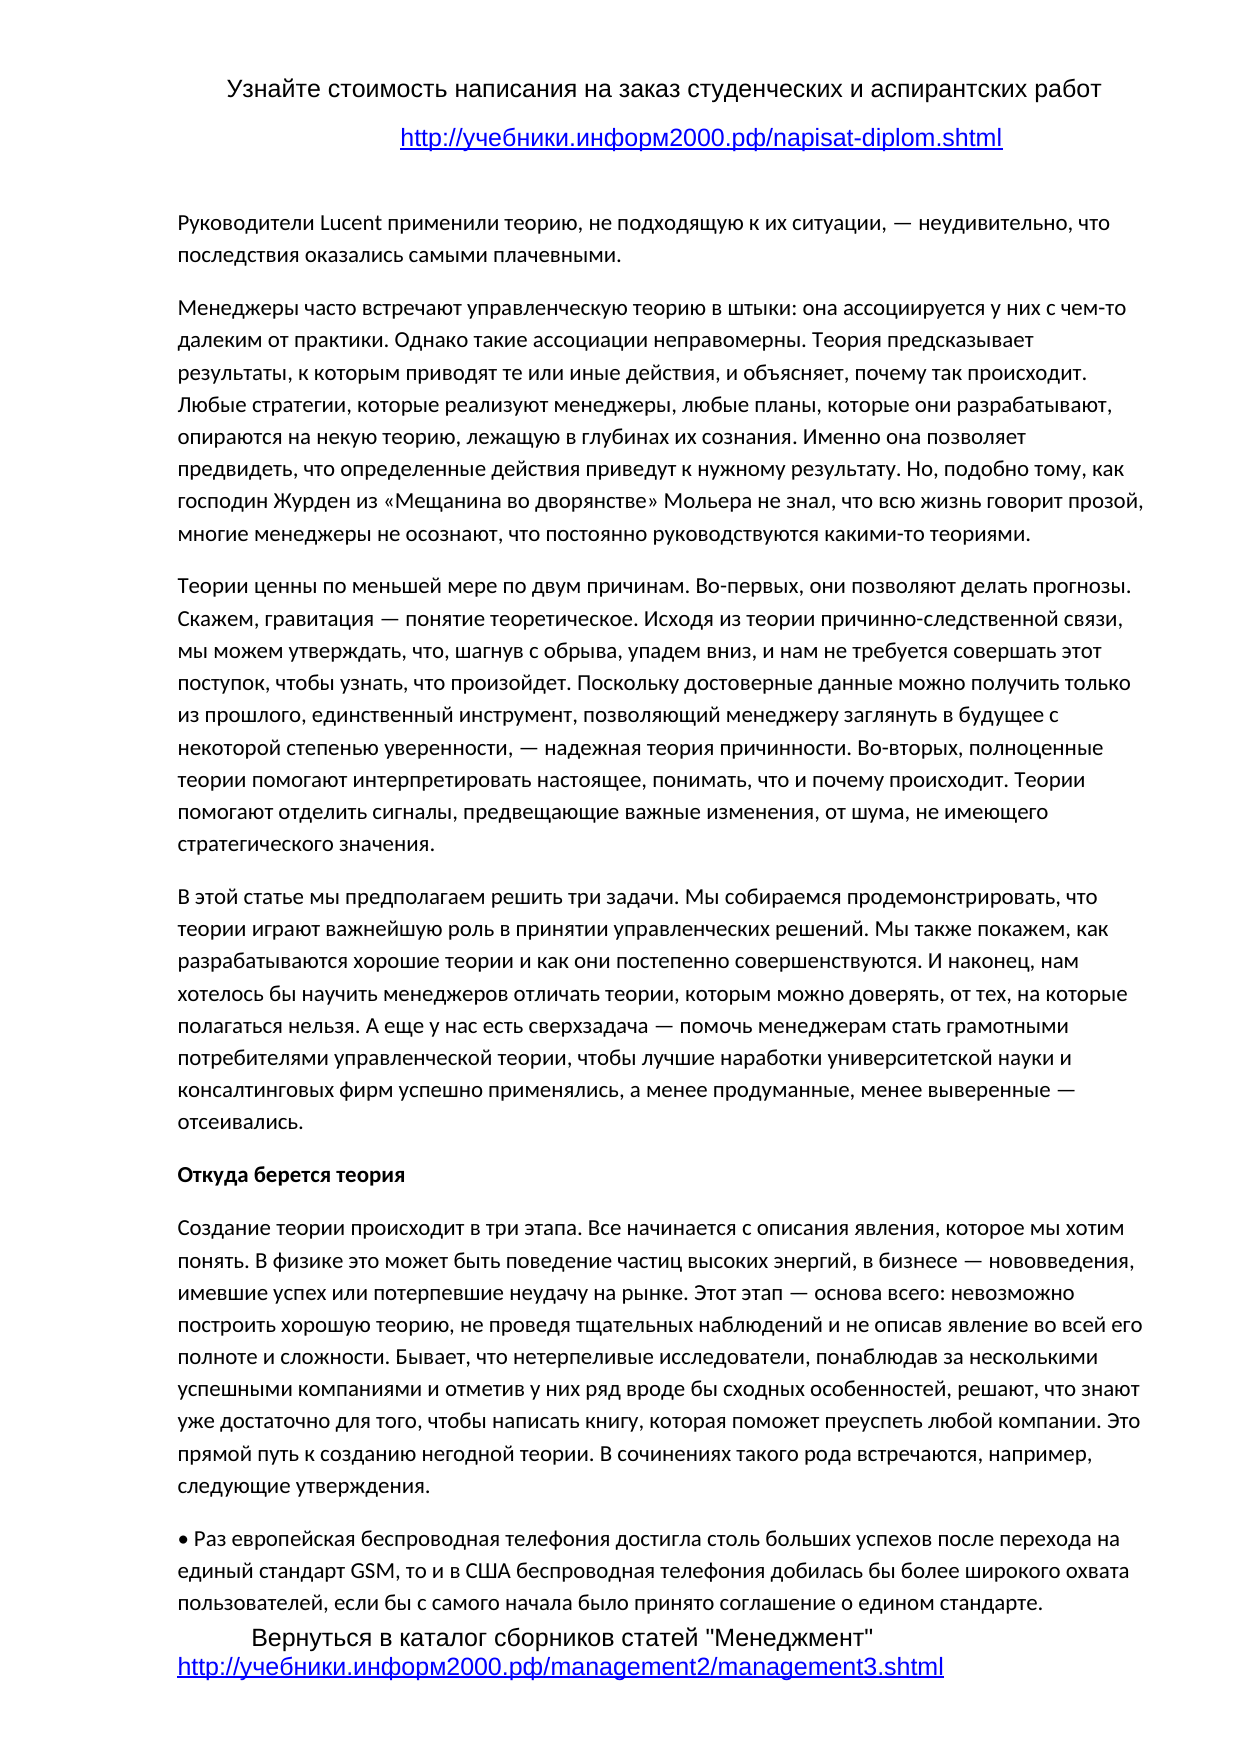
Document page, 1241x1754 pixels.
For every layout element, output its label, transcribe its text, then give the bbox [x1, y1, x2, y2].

text Создание теории происходит в три этапа. Все начинается с описания явления, которое мы хотим понять. В физике это может быть поведение частиц высоких энергий, в бизнесе — нововведения, имевшие успех или потерпевшие неудачу на рынке. Этот этап — основа всего: невозможно построить хорошую теорию, не проведя тщательных наблюдений и не описав явление во всей его полноте и сложности. Бывает, что нетерпеливые исследователи, понаблюдав за несколькими успешными компаниями и отметив у них ряд вроде бы сходных особенностей, решают, что знают уже достаточно для того, чтобы написать книгу, которая поможет преуспеть любой компании. Это прямой путь к созданию негодной теории. В сочинениях такого рода встречаются, например, следующие утверждения. [177, 1213, 1152, 1499]
text В этой статье мы предполагаем решить три задачи. Мы собираемся продемонстрировать, что теории играют важнейшую роль в принятии управленческих решений. Мы также покажем, как разрабатываются хорошие теории и как они постепенно совершенствуются. И наконец, нам хотелось бы научить менеджеров отличать теории, которым можно доверять, от тех, на которые полагаться нельзя. А еще у нас есть сверхзадача — помочь менеджерам стать грамотными потребителями управленческой теории, чтобы лучшие наработки университетской науки и консалтинговых фирм успешно применялись, а менее продуманные, менее выверенные — отсеивались. [177, 882, 1152, 1136]
text Откуда берется теория [177, 1161, 1152, 1188]
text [177, 208, 1152, 268]
text Менеджеры часто встречают управленческую теорию в штыки: она ассоциируется у них с чем-то далеким от практики. Однако такие ассоциации неправомерны. Теория предсказывает результаты, к которым приводят те или иные действия, и объясняет, почему так происходит. Любые стратегии, которые реализуют менеджеры, любые планы, которые они разрабатывают, опираются на некую теорию, лежащую в глубинах их сознания. Именно она позволяет предвидеть, что определенные действия приведут к нужному результату. Но, подобно тому, как господин Журден из «Мещанина во дворянстве» Мольера не знал, что всю жизнь говорит прозой, многие менеджеры не осознают, что постоянно руководствуются какими-то теориями. [177, 293, 1152, 547]
text Теории ценны по меньшей мере по двум причинам. Во-первых, они позволяют делать прогнозы. Скажем, гравитация — понятие теоретическое. Исходя из теории причинно-следственной связи, мы можем утверждать, что, шагнув с обрыва, упадем вниз, и нам не требуется совершать этот поступок, чтобы узнать, что произойдет. Поскольку достоверные данные можно получить только из прошлого, единственный инструмент, позволяющий менеджеру заглянуть в будущее с некоторой степенью уверенности, — надежная теория причинности. Во-вторых, полноценные теории помогают интерпретировать настоящее, понимать, что и почему происходит. Теории помогают отделить сигналы, предвещающие важные изменения, от шума, не имеющего стратегического значения. [177, 572, 1152, 857]
text • Раз европейская беспроводная телефония достигла столь больших успехов после перехода на единый стандарт GSM, то и в США беспроводная телефония добилась бы более широкого охвата пользователей, если бы с самого начала было принято соглашение о едином стандарте. [177, 1524, 1152, 1616]
